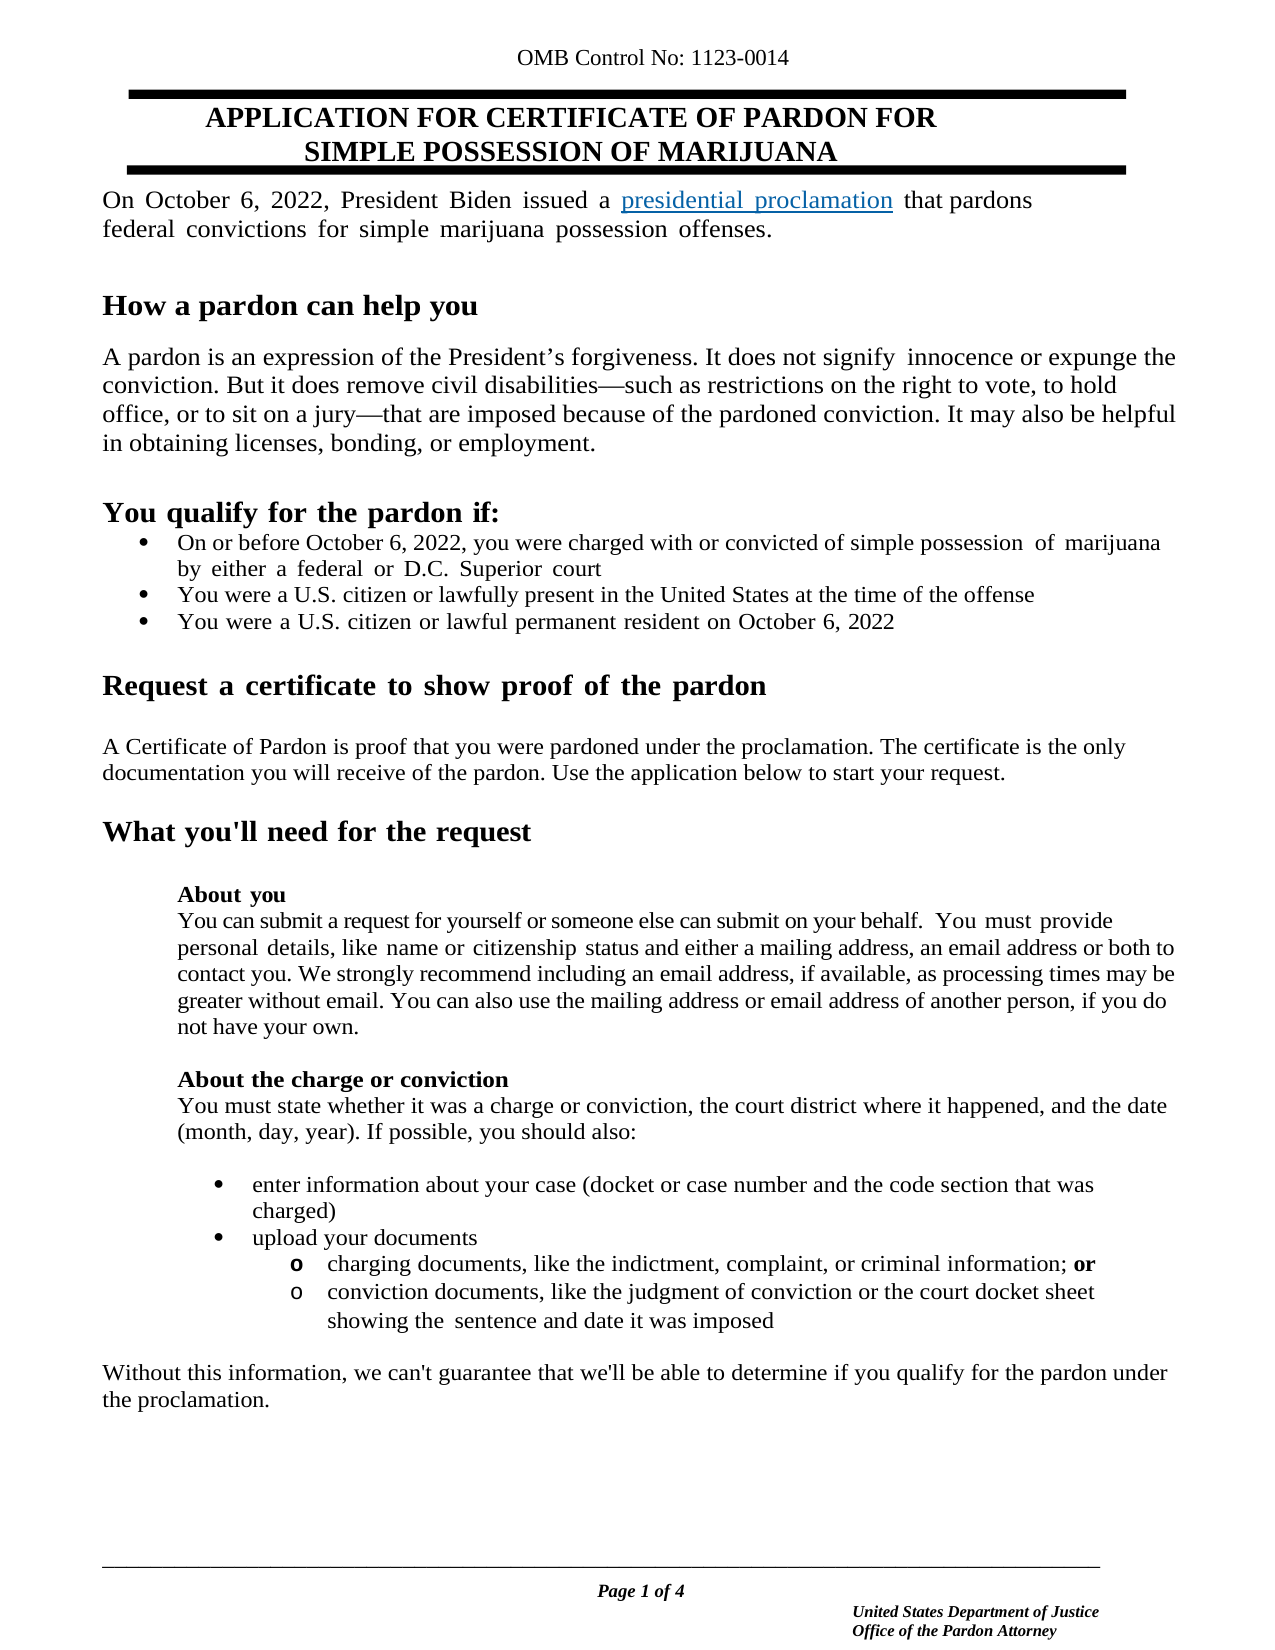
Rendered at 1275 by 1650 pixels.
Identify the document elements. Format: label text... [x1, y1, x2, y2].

text A Certificate of Pardon is proof that you were pardoned under the proclamation. The certificate is the only documentation you will receive of the pardon. Use the application below to start your request. [102, 733, 1180, 785]
list upload your documents [214, 1224, 1181, 1250]
text United States Department of Justice [102, 1601, 1181, 1621]
text On October 6, 2022, President Biden issued a presidential proclamation that pardons federal convictions for simple marijuana possession offenses. [102, 186, 1067, 243]
list conviction documents, like the judgment of conviction or the court docket sheet showing the sentence and date it was imposed [289, 1278, 1181, 1333]
list enter information about your case (docket or case number and the code section that was charged) [214, 1171, 1181, 1224]
subtitle Request a certificate to show proof of the pardon [102, 668, 1181, 701]
subtitle SIMPLE POSSESSION OF MARIJUANA [102, 134, 1040, 167]
list You were a U.S. citizen or lawful permanent resident on October 6, 2022 [139, 608, 1181, 634]
text Office of the Pardon Attorney [102, 1621, 1181, 1640]
text Without this information, we can't guarantee that we'll be able to determine if you qualify for the pardon under the proclamation. [102, 1359, 1181, 1412]
subtitle APPLICATION FOR CERTIFICATE OF PARDON FOR [102, 71, 1040, 133]
list charging documents, like the indictment, complaint, or criminal information; or [289, 1250, 1181, 1278]
text ___________________________________________________________________________________ [102, 1544, 1181, 1570]
list On or before October 6, 2022, you were charged with or convicted of simple possession of marijuana by either a federal or D.C. Superior court [139, 529, 1181, 581]
text Page 1 of 4 [102, 1580, 1181, 1601]
text OMB Control No: 1123-0014 [320, 44, 986, 70]
text What you'll need for the request [102, 814, 1181, 848]
text A pardon is an expression of the President’s forgiveness. It does not signify innocence or expunge the conviction. But it does remove civil disabilities—such as restrictions on the right to vote, to hold office, or to sit on a jury—that are imposed because of the pardoned conviction. It may also be helpful in obtaining licenses, bonding, or employment. [102, 342, 1181, 457]
text You must state whether it was a charge or conviction, the court district where it happened, and the date (month, day, year). If possible, you should also: [177, 1092, 1181, 1145]
text About you [102, 881, 1181, 908]
subtitle How a pardon can help you [102, 288, 1181, 321]
text You can submit a request for yourself or someone else can submit on your behalf. You must provide personal details, like name or citizenship status and either a mailing address, an email address or both to contact you. We strongly recommend including an email address, if available, as processing times may be greater without email. You can also use the mailing address or email address of another person, if you do not have your own. [177, 908, 1181, 1039]
text About the charge or conviction [102, 1066, 1181, 1092]
list You were a U.S. citizen or lawfully present in the United States at the time of the offense [139, 581, 1181, 608]
subtitle You qualify for the pardon if: [102, 495, 1181, 529]
